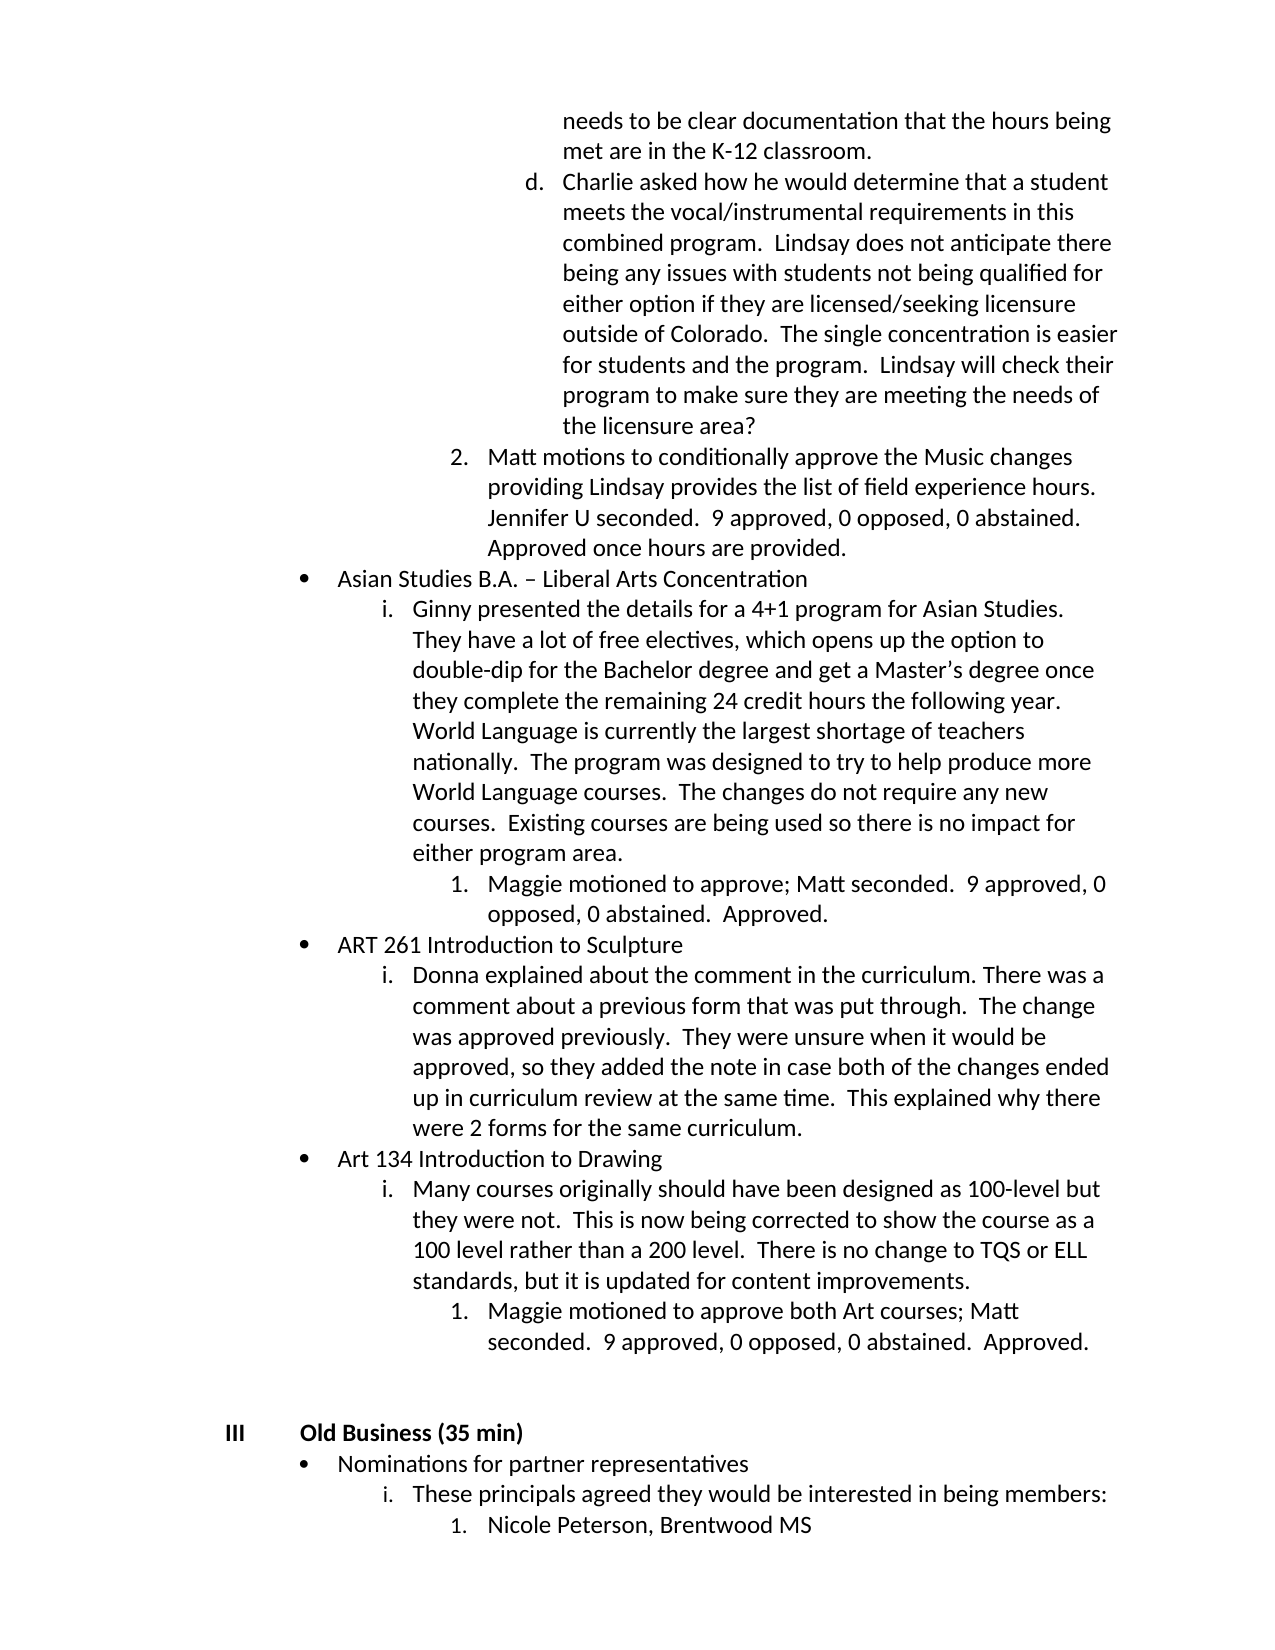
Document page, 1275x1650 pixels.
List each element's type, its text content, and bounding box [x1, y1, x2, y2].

list ART 261 Introduction to Sculpture [300, 929, 1125, 959]
list Maggie motioned to approve both Art courses; Matt seconded. 9 approved, 0 opposed, 0 abstained. Approved. [450, 1295, 1125, 1356]
list Nominations for partner representatives [300, 1448, 1125, 1478]
list Old Business (35 min) [225, 1417, 1125, 1448]
list Many courses originally should have been designed as 100-level but they were not. This is now being corrected to show the course as a 100 level rather than a 200 level. There is no change to TQS or ELL standards, but it is updated for content improvements. [394, 1173, 1125, 1295]
list Charlie asked how he would determine that a student meets the vocal/instrumental requirements in this combined program. Lindsay does not anticipate there being any issues with students not being qualified for either option if they are licensed/seeking licensure outside of Colorado. The single concentration is easier for students and the program. Lindsay will check their program to make sure they are meeting the needs of the licensure area? [525, 166, 1125, 441]
list Ginny presented the details for a 4+1 program for Asian Studies. They have a lot of free electives, which opens up the option to double-dip for the Bachelor degree and get a Master’s degree once they complete the remaining 24 credit hours the following year. World Language is currently the largest shortage of teachers nationally. The program was designed to try to help produce more World Language courses. The changes do not require any new courses. Existing courses are being used so there is no impact for either program area. [394, 593, 1125, 868]
list Matt motions to conditionally approve the Music changes providing Lindsay provides the list of field experience hours. Jennifer U seconded. 9 approved, 0 opposed, 0 abstained. Approved once hours are provided. [450, 441, 1125, 563]
list Art 134 Introduction to Drawing [300, 1143, 1125, 1173]
list These principals agreed they would be interested in being members: [394, 1478, 1125, 1509]
list Maggie motioned to approve; Matt seconded. 9 approved, 0 opposed, 0 abstained. Approved. [450, 868, 1125, 929]
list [525, 105, 1125, 166]
list Donna explained about the comment in the curriculum. There was a comment about a previous form that was put through. The change was approved previously. They were unsure when it would be approved, so they added the note in case both of the changes ended up in curriculum review at the same time. This explained why there were 2 forms for the same curriculum. [394, 959, 1125, 1143]
list Asian Studies B.A. – Liberal Arts Concentration [300, 563, 1125, 593]
list Nicole Peterson, Brentwood MS [450, 1509, 1125, 1539]
